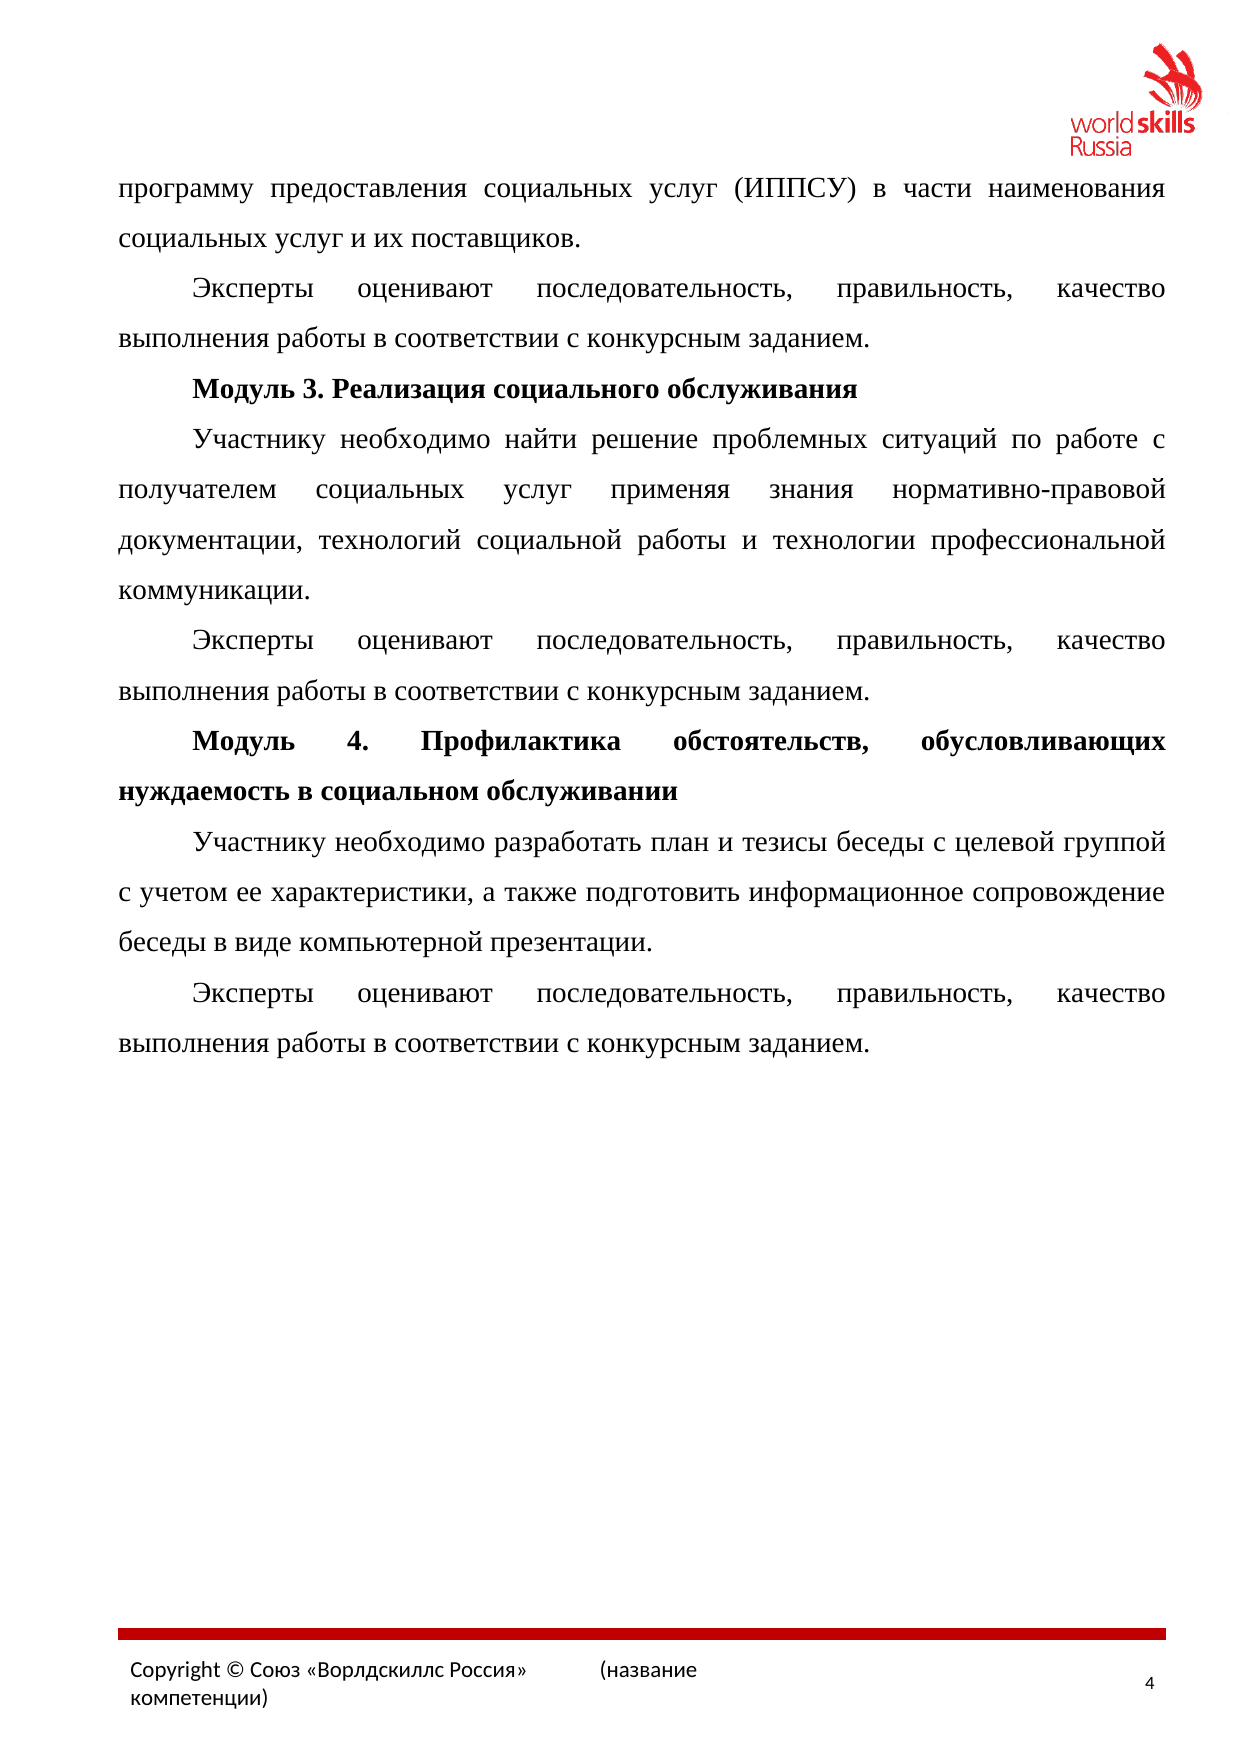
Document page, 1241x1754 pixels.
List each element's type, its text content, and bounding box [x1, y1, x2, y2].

text Модуль 4. Профилактика обстоятельств, обусловливающих нуждаемость в социальном обслуживании [118, 723, 1166, 807]
text Участнику необходимо найти решение проблемных ситуаций по работе с получателем социальных услуг применяя знания нормативно-правовой документации, технологий социальной работы и технологии профессиональной коммуникации. [118, 421, 1166, 606]
text Эксперты оценивают последовательность, правильность, качество выполнения работы в соответствии с конкурсным заданием. [118, 270, 1166, 354]
text Эксперты оценивают последовательность, правильность, качество выполнения работы в соответствии с конкурсным заданием. [118, 622, 1166, 706]
text Участнику необходимо разработать план и тезисы беседы с целевой группой с учетом ее характеристики, а также подготовить информационное сопровождение беседы в виде компьютерной презентации. [118, 824, 1166, 958]
picture [1071, 42, 1228, 156]
subtitle Модуль 3. Реализация социального обслуживания [118, 371, 1166, 404]
text Эксперты оценивают последовательность, правильность, качество выполнения работы в соответствии с конкурсным заданием. [118, 975, 1166, 1058]
